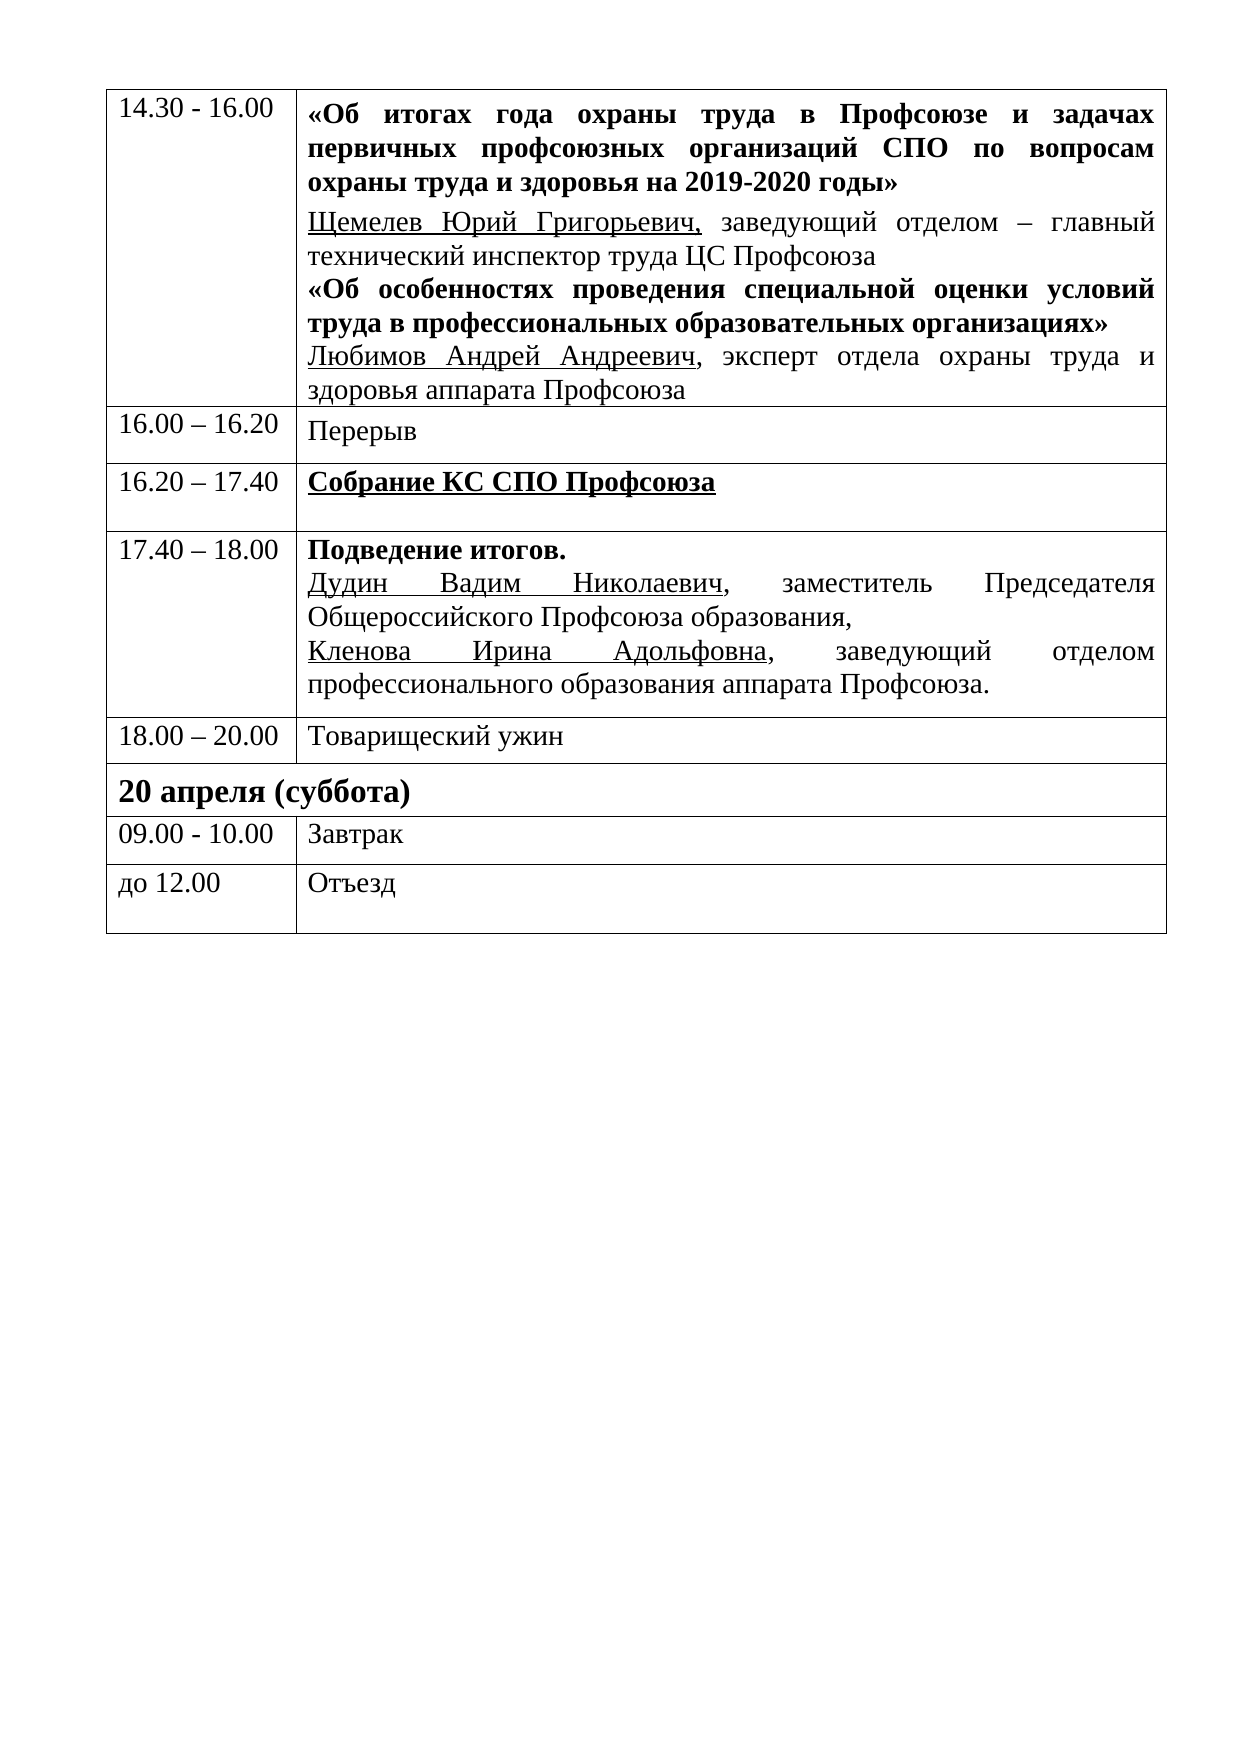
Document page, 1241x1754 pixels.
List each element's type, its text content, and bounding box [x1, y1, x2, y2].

table_cell Собрание КС СПО Профсоюза [297, 464, 1166, 531]
table_cell 16.20 – 17.40 [107, 464, 296, 531]
table_cell 09.00 - 10.00 [107, 817, 296, 864]
table_cell Отъезд [297, 865, 1166, 932]
table_cell 18.00 – 20.00 [107, 718, 296, 763]
table_cell Перерыв [297, 407, 1166, 463]
table_cell 20 апреля (суббота) [107, 764, 1166, 816]
table_cell Товарищеский ужин [297, 718, 1166, 763]
table_cell 17.40 – 18.00 [107, 532, 296, 717]
table_cell Завтрак [297, 817, 1166, 864]
table_cell 14.30 - 16.00 [107, 90, 296, 406]
table_cell «Об итогах года охраны труда в Профсоюзе и задачах первичных профсоюзных организаций СПО по вопросам охраны труда и здоровья на 2019-2020 годы» Щемелев Юрий Григорьевич, заведующий отделом – главный технический инспектор труда ЦС Профсоюза «Об особенностях проведения специальной оценки условий труда в профессиональных образовательных организациях» Любимов Андрей Андреевич, эксперт отдела охраны труда и здоровья аппарата Профсоюза [297, 90, 1166, 406]
table_cell Подведение итогов. Дудин Вадим Николаевич, заместитель Председателя Общероссийского Профсоюза образования, Кленова Ирина Адольфовна, заведующий отделом профессионального образования аппарата Профсоюза. [297, 532, 1166, 717]
table_cell до 12.00 [107, 865, 296, 932]
table_cell 16.00 – 16.20 [107, 407, 296, 463]
